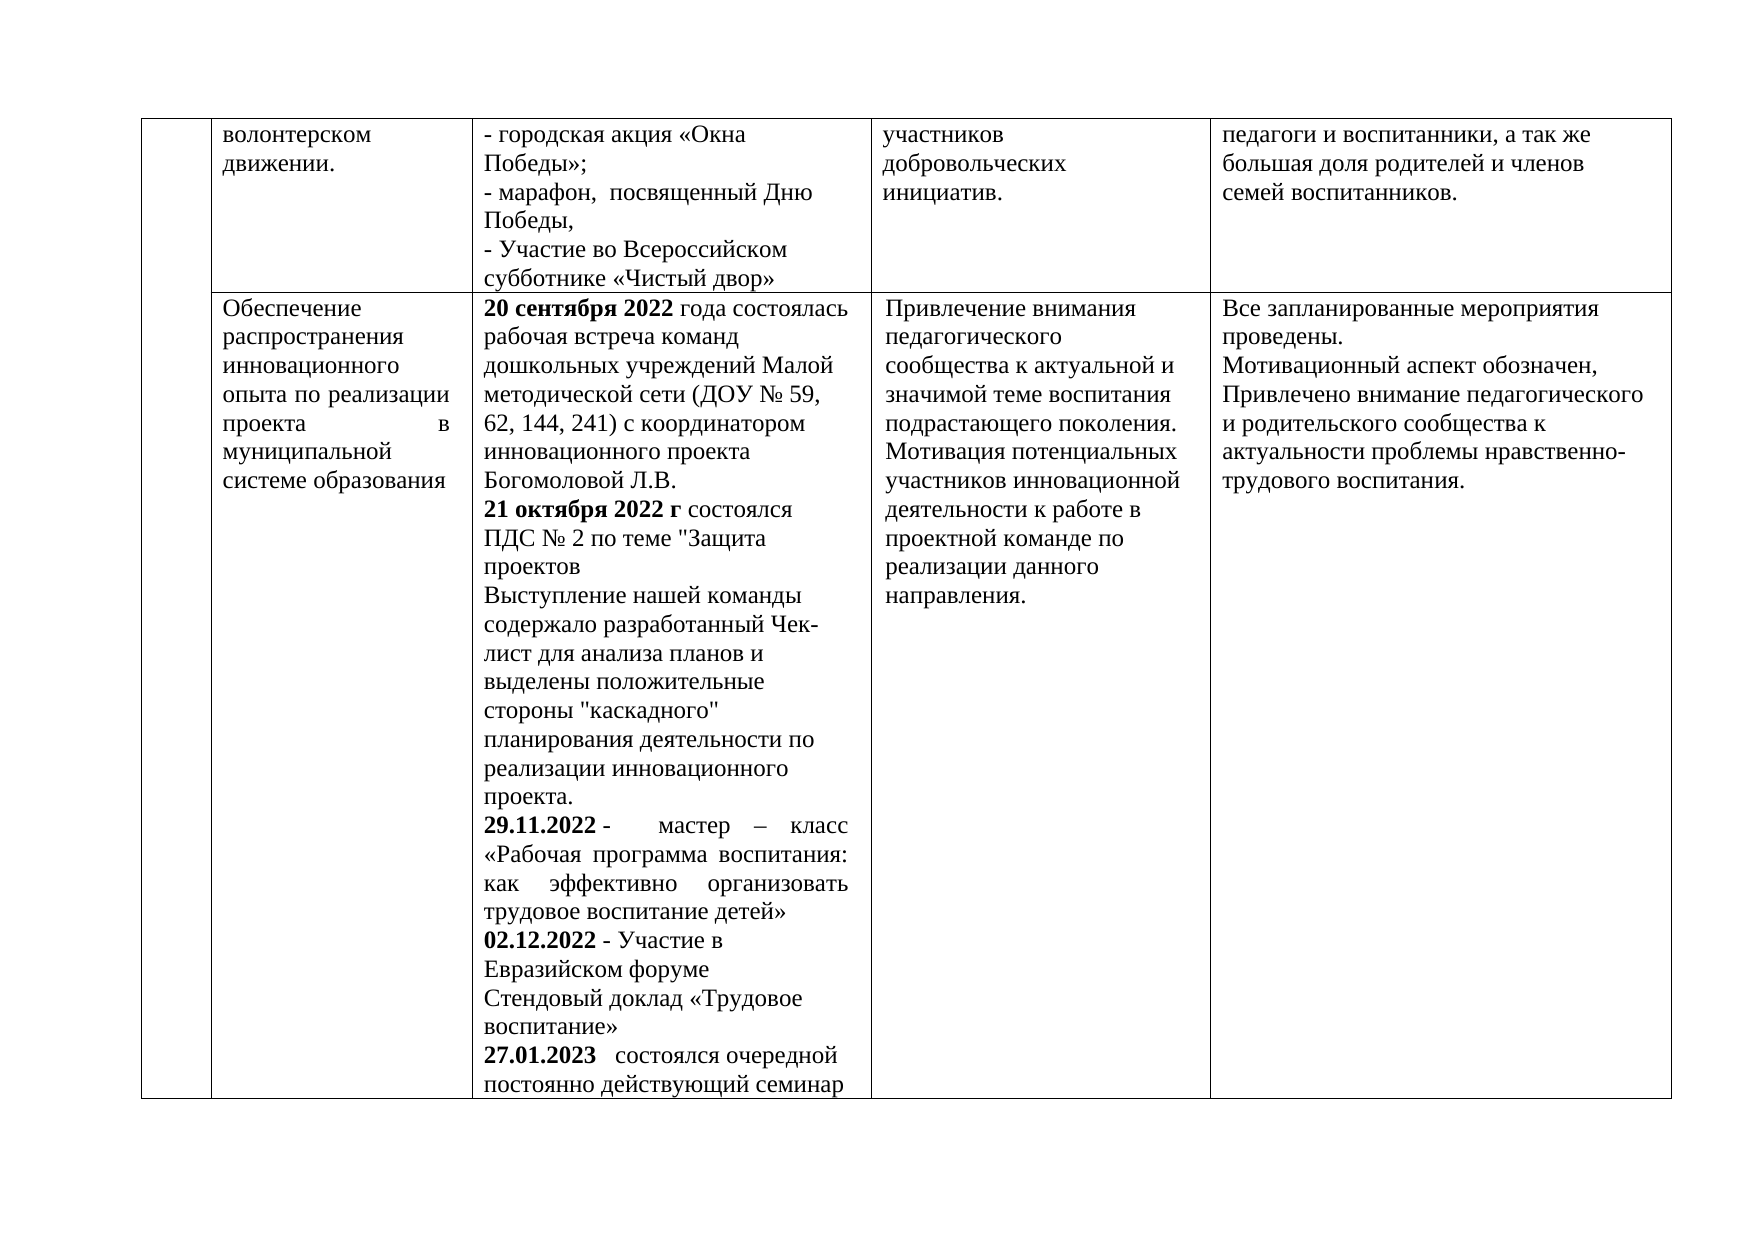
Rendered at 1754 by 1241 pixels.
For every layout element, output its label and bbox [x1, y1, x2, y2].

table_cell [212, 293, 472, 1098]
table_cell [872, 293, 1210, 1098]
table_cell [872, 119, 1210, 292]
table_cell [473, 293, 871, 1098]
table_cell [1211, 293, 1671, 1098]
table_cell [212, 119, 472, 292]
table_cell [1211, 119, 1671, 292]
table_cell [473, 119, 871, 292]
